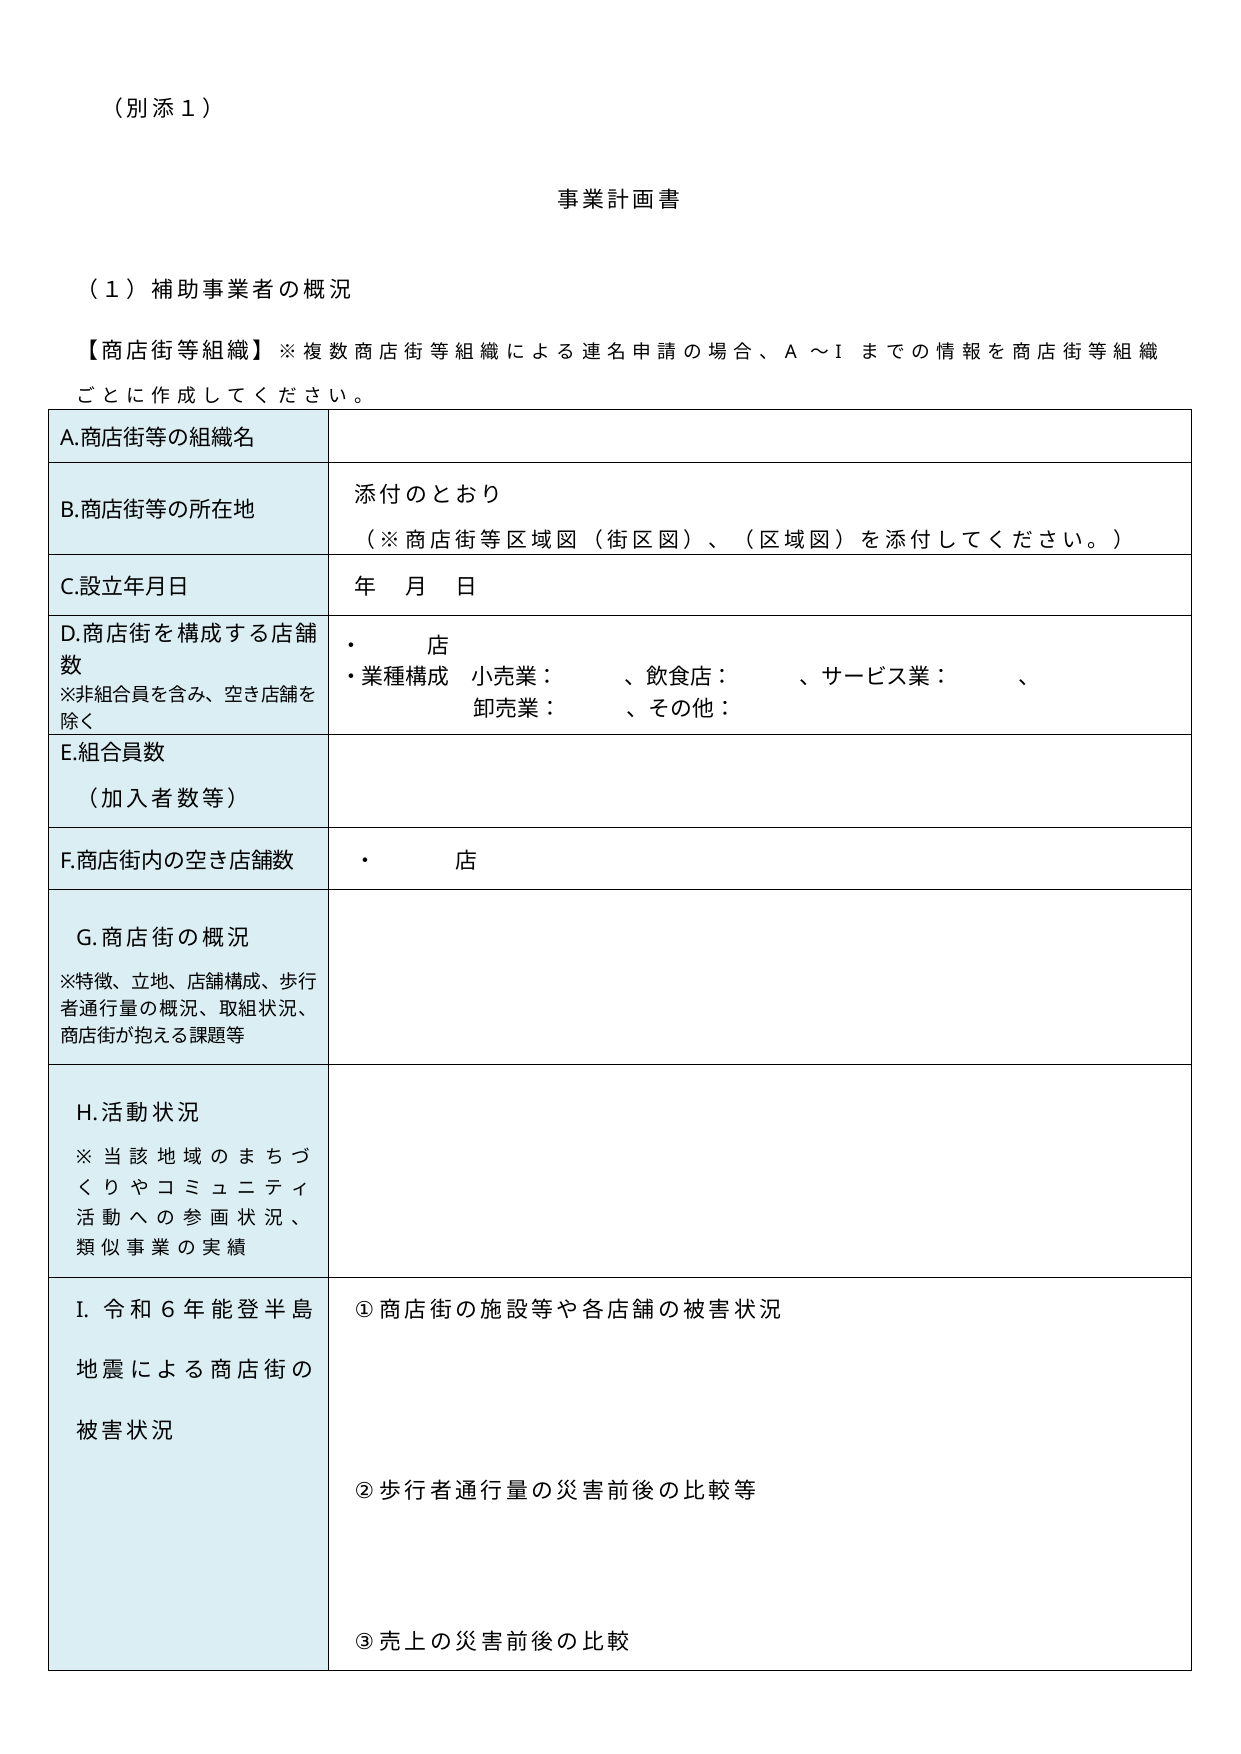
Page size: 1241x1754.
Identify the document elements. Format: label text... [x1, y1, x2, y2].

table_cell [329, 735, 1191, 827]
text （１）補助事業者の概況 [76, 258, 1164, 318]
table_cell H.活動状況 ※当該地域のまちづくりやコミュニティ活動への参画状況、類似事業の実績 [49, 1065, 328, 1277]
table_cell 添付のとおり （※商店街等区域図（街区図）、（区域図）を添付してください。） [329, 463, 1191, 554]
table_cell B.商店街等の所在地 [49, 463, 328, 554]
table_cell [49, 1278, 328, 1670]
text 【商店街等組織】※複数商店街等組織による連名申請の場合、A～Iまでの情報を商店街等組織ごとに作成してください。 [76, 318, 1164, 409]
table_cell D.商店街を構成する店舗数 ※非組合員を含み、空き店舗を除く [49, 616, 328, 734]
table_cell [329, 1278, 1191, 1670]
table_cell E.組合員数 （加入者数等） [49, 735, 328, 827]
table_cell 年 月 日 [329, 555, 1191, 615]
table_cell ・ 店 ・業種構成 小売業： 、飲食店： 、サービス業： 、 卸売業： 、その他： [329, 616, 1191, 734]
table_cell ・ 店 [329, 828, 1191, 889]
table_cell [329, 1065, 1191, 1277]
table_cell F.商店街内の空き店舗数 [49, 828, 328, 889]
table_cell G.商店街の概況 ※特徴、立地、店舗構成、歩行者通行量の概況、取組状況、商店街が抱える課題等 [49, 890, 328, 1064]
table_cell [329, 890, 1191, 1064]
table_cell C.設立年月日 [49, 555, 328, 615]
text （別添１） [76, 77, 1164, 137]
table_header [329, 410, 1191, 462]
table_header A.商店街等の組織名 [49, 410, 328, 462]
text 事業計画書 [76, 167, 1164, 228]
